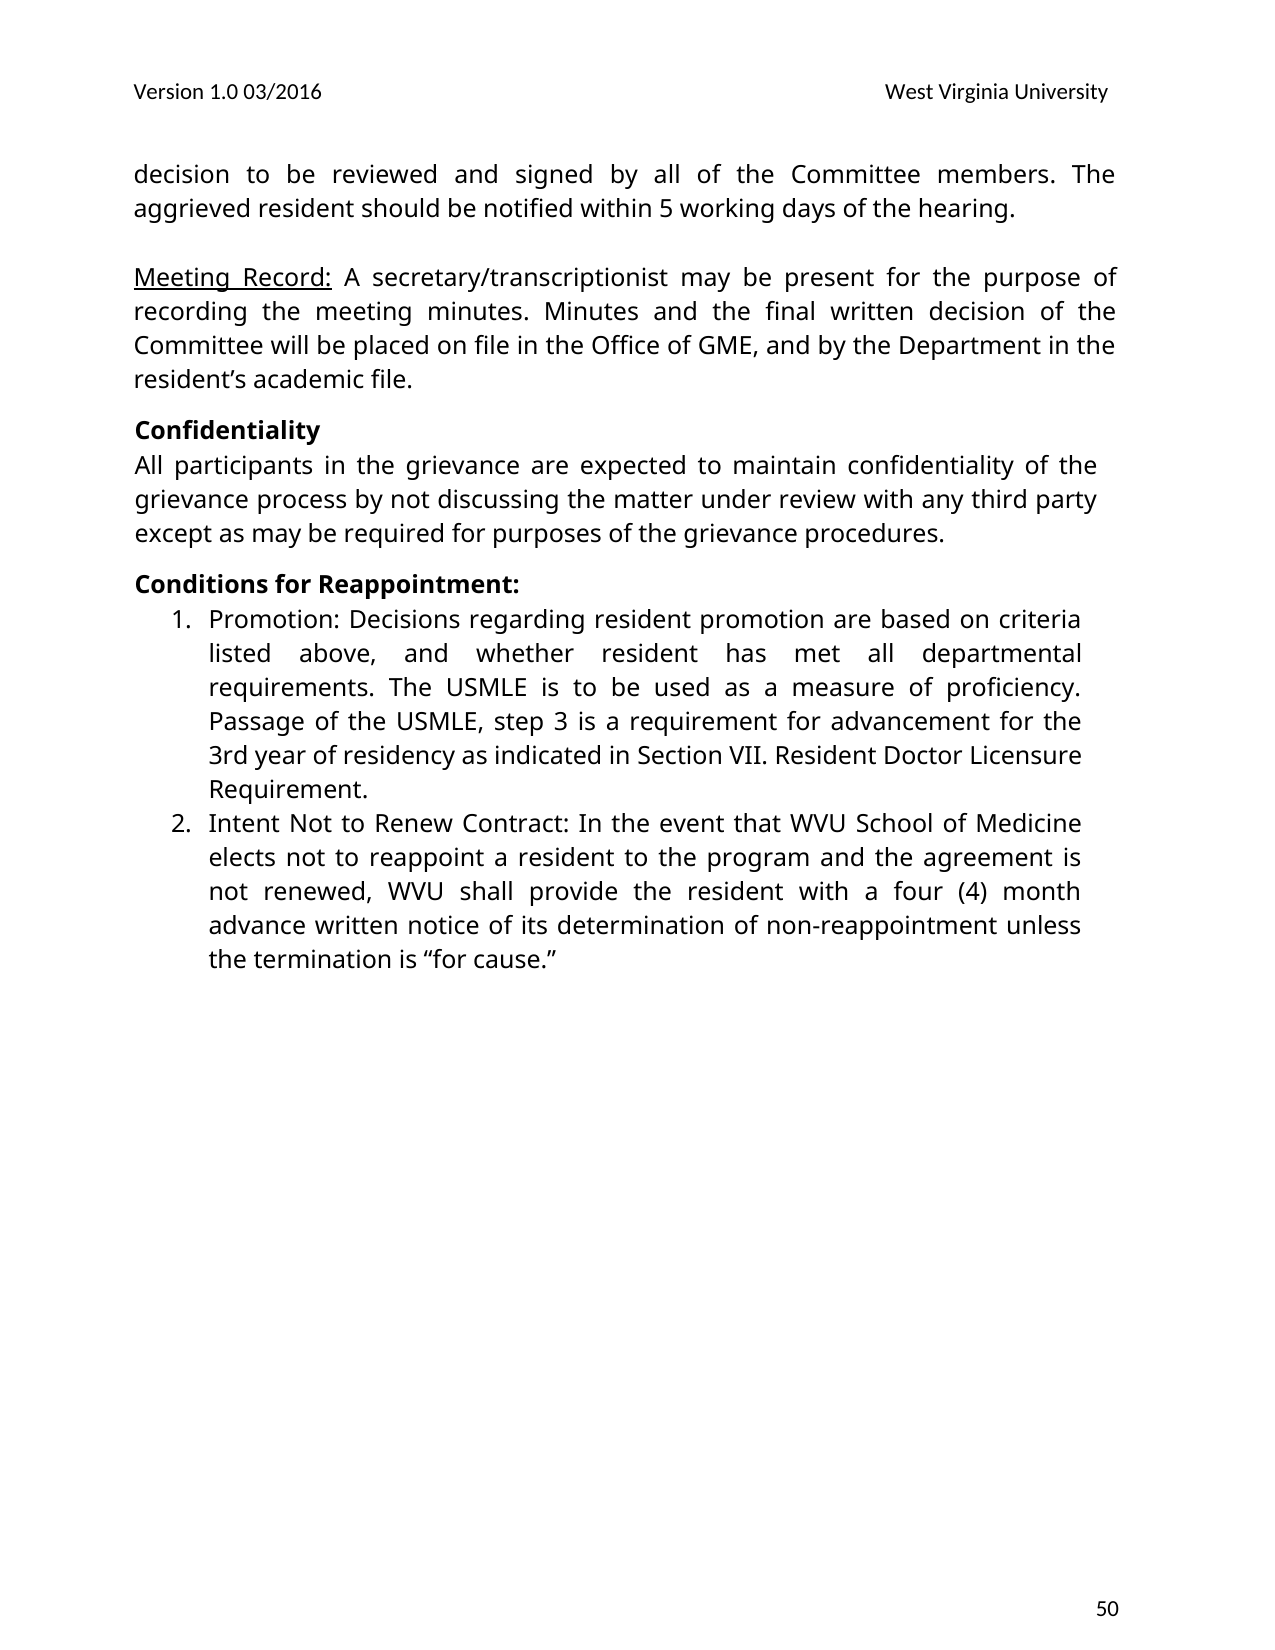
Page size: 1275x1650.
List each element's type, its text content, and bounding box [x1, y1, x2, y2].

text All participants in the grievance are expected to maintain confidentiality of the grievance process by not discussing the matter under review with any third party except as may be required for purposes of the grievance procedures. [134, 447, 1098, 549]
subtitle Confidentiality [134, 413, 1119, 447]
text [133, 157, 1117, 225]
subtitle Conditions for Reappointment: [134, 567, 1119, 601]
list Intent Not to Renew Contract: In the event that WVU School of Medicine elects not to reappoint a resident to the program and the agreement is not renewed, WVU shall provide the resident with a four (4) month advance written notice of its determination of non-reappointment unless the termination is “for cause.” [171, 806, 1083, 976]
list Promotion: Decisions regarding resident promotion are based on criteria listed above, and whether resident has met all departmental requirements. The USMLE is to be used as a measure of proficiency. Passage of the USMLE, step 3 is a requirement for advancement for the 3rd year of residency as indicated in Section VII. Resident Doctor Licensure Requirement. [171, 601, 1083, 806]
text Meeting Record: A secretary/transcriptionist may be present for the purpose of recording the meeting minutes. Minutes and the final written decision of the Committee will be placed on file in the Office of GME, and by the Department in the resident’s academic file. [133, 259, 1117, 396]
